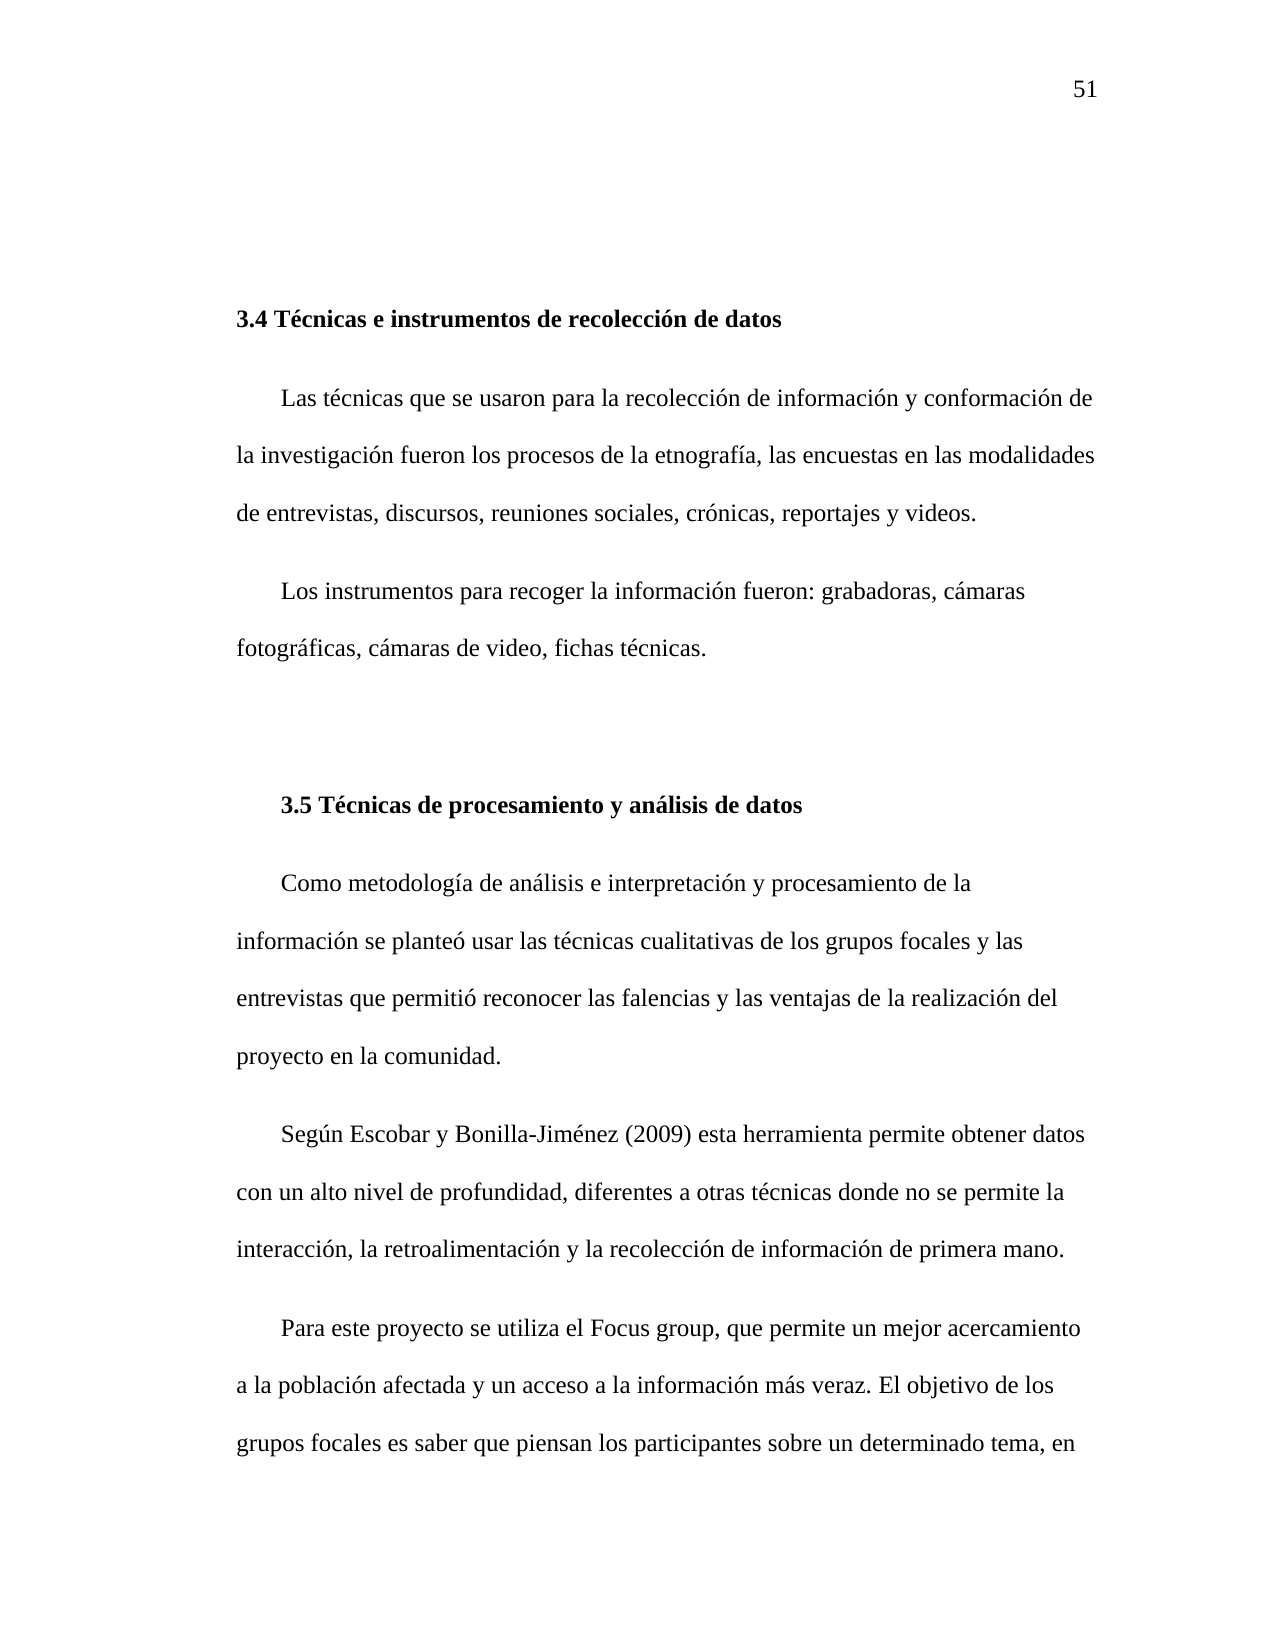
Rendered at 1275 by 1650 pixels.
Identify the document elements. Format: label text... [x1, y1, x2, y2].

text Las técnicas que se usaron para la recolección de información y conformación de la investigación fueron los procesos de la etnografía, las encuestas en las modalidades de entrevistas, discursos, reuniones sociales, crónicas, reportajes y videos. [236, 383, 1098, 526]
text 3.5 Técnicas de procesamiento y análisis de datos [236, 790, 1098, 819]
text 3.4 Técnicas e instrumentos de recolección de datos [236, 304, 1098, 333]
text Según Escobar y Bonilla-Jiménez (2009) esta herramienta permite obtener datos con un alto nivel de profundidad, diferentes a otras técnicas donde no se permite la interacción, la retroalimentación y la recolección de información de primera mano. [236, 1119, 1098, 1263]
text Como metodología de análisis e interpretación y procesamiento de la información se planteó usar las técnicas cualitativas de los grupos focales y las entrevistas que permitió reconocer las falencias y las ventajas de la realización del proyecto en la comunidad. [236, 868, 1098, 1070]
text Los instrumentos para recoger la información fueron: grabadoras, cámaras fotográficas, cámaras de video, fichas técnicas. [236, 576, 1098, 662]
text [236, 1313, 1098, 1456]
